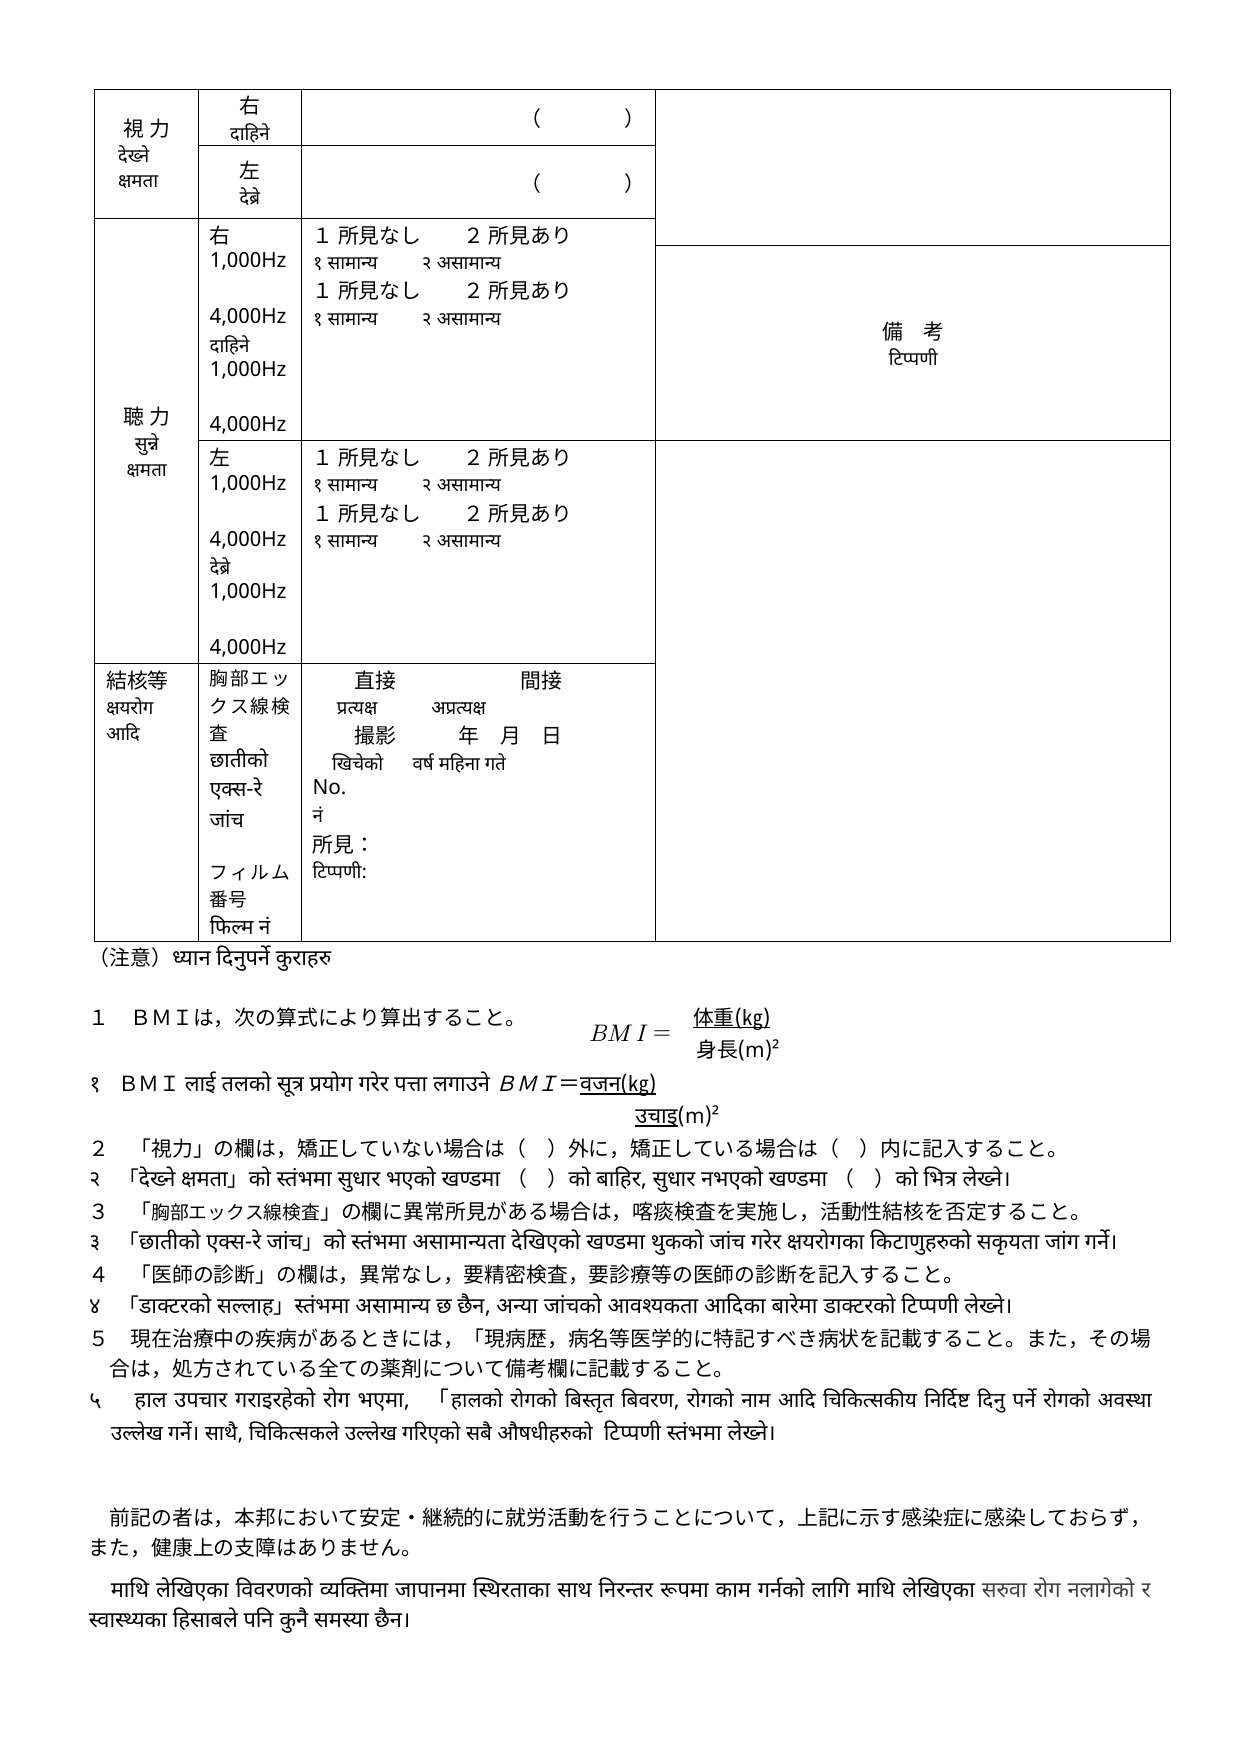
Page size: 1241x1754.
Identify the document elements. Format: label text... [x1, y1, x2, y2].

text ५ हाल उपचार गराइरहेको रोग भएमा, 「हालको रोगको बिस्तृत बिवरण, रोगको नाम आदि चिकित्सकीय निर्दिष्ट दिनु पर्ने रोगको अवस्था उल्लेख गर्ने। साथै, चिकित्सकले उल्लेख गरिएको सबै औषधीहरुको टिप्पणी स्तंभमा लेख्ने। [89, 1382, 1152, 1449]
text ２ 「視力」の欄は，矯正していない場合は（ ）外に，矯正している場合は（ ）内に記入すること。 [89, 1132, 1152, 1162]
table_cell 右 दाहिने [199, 90, 301, 145]
table_cell １ 所見なし ２ 所見あり १ सामान्य २ असामान्य １ 所見なし ２ 所見あり १ सामान्य २ असामान्य [302, 441, 655, 663]
text 身長(m)² [154, 1033, 1152, 1066]
text २ 「देख्ने क्षमता」को स्तंभमा सुधार भएको खण्डमा （ ）को बाहिर, सुधार नभएको खण्डमा （ ）को भित्र लेख्ने। [89, 1162, 1152, 1195]
table_cell 聴 力 सुन्ने क्षमता [95, 219, 198, 663]
table_cell 結核等 क्षयरोग आदि [95, 664, 198, 941]
text माथि लेखिएका विवरणको व्यक्तिमा जापानमा स्थिरताका साथ निरन्तर रूपमा काम गर्नको लागि माथि लेखिएका सरुवा रोग नलागेको र स्वास्थ्यका हिसाबले पनि कुनै समस्या छैन। [89, 1574, 1152, 1637]
table_cell 右 1,000Hz 4,000Hz दाहिने 1,000Hz 4,000Hz [199, 219, 301, 440]
text 前記の者は，本邦において安定・継続的に就労活動を行うことについて，上記に示す感染症に感染しておらず，また，健康上の支障はありません。 [89, 1501, 1152, 1562]
text उचाइ(m)² [89, 1100, 1152, 1132]
text （注意）ध्यान दिनुपर्ने कुराहरु [89, 942, 1152, 972]
text ३ 「छातीको एक्स-रे जांच」को स्तंभमा असामान्यता देखिएको खण्डमा थुकको जांच गरेर क्षयरोगका किटाणुहरुको सकृयता जांग गर्ने। [89, 1226, 1152, 1259]
table_cell [656, 441, 1170, 941]
text １ ＢＭＩは，次の算式により算出すること。 体重(㎏) [89, 1001, 1152, 1033]
text ５ 現在治療中の疾病があるときには，「現病歴，病名等医学的に特記すべき病状を記載すること。また，その場合は，処方されている全ての薬剤について備考欄に記載すること。 [89, 1322, 1152, 1382]
table_cell 備 考 टिप्पणी [656, 246, 1170, 440]
text ４ 「医師の診断」の欄は，異常なし，要精密検査，要診療等の医師の診断を記入すること。 [89, 1259, 1152, 1289]
text ४ 「डाक्टरको सल्लाह」स्तंभमा असामान्य छ छैन, अन्या जांचको आवश्यकता आदिका बारेमा डाक्टरको टिप्पणी लेख्ने। [89, 1289, 1152, 1322]
text १ ＢＭＩलाई तलको सूत्र प्रयोग गरेर पत्ता लगाउने ＢＭＩ‌＝वजन(㎏) [89, 1066, 1152, 1100]
table_cell １ 所見なし ２ 所見あり १ सामान्य २ असामान्य １ 所見なし ２ 所見あり १ सामान्य २ असामान्य [302, 219, 655, 440]
table_cell 視 力 देख्ने क्षमता [95, 90, 198, 218]
table_cell （ ） [302, 90, 655, 145]
table_cell 直接 間接 प्रत्यक्ष अप्रत्यक्ष 撮影 年 月 日 खिचेको वर्ष महिना गते No. नं 所見： टिप्पणी: [302, 664, 655, 941]
table_cell 左 1,000Hz 4,000Hz देब्रे 1,000Hz 4,000Hz [199, 441, 301, 663]
table_cell 胸部エックス線検査 छातीको एक्स-रे जांच フィルム番号 फिल्म नं [199, 664, 301, 941]
text ３ 「胸部エックス線検査」の欄に異常所見がある場合は，喀痰検査を実施し，活動性結核を否定すること。 [89, 1195, 1152, 1226]
table_cell 左 देब्रे [199, 146, 301, 218]
table_cell （ ） [302, 146, 655, 218]
table_cell [656, 90, 1170, 245]
